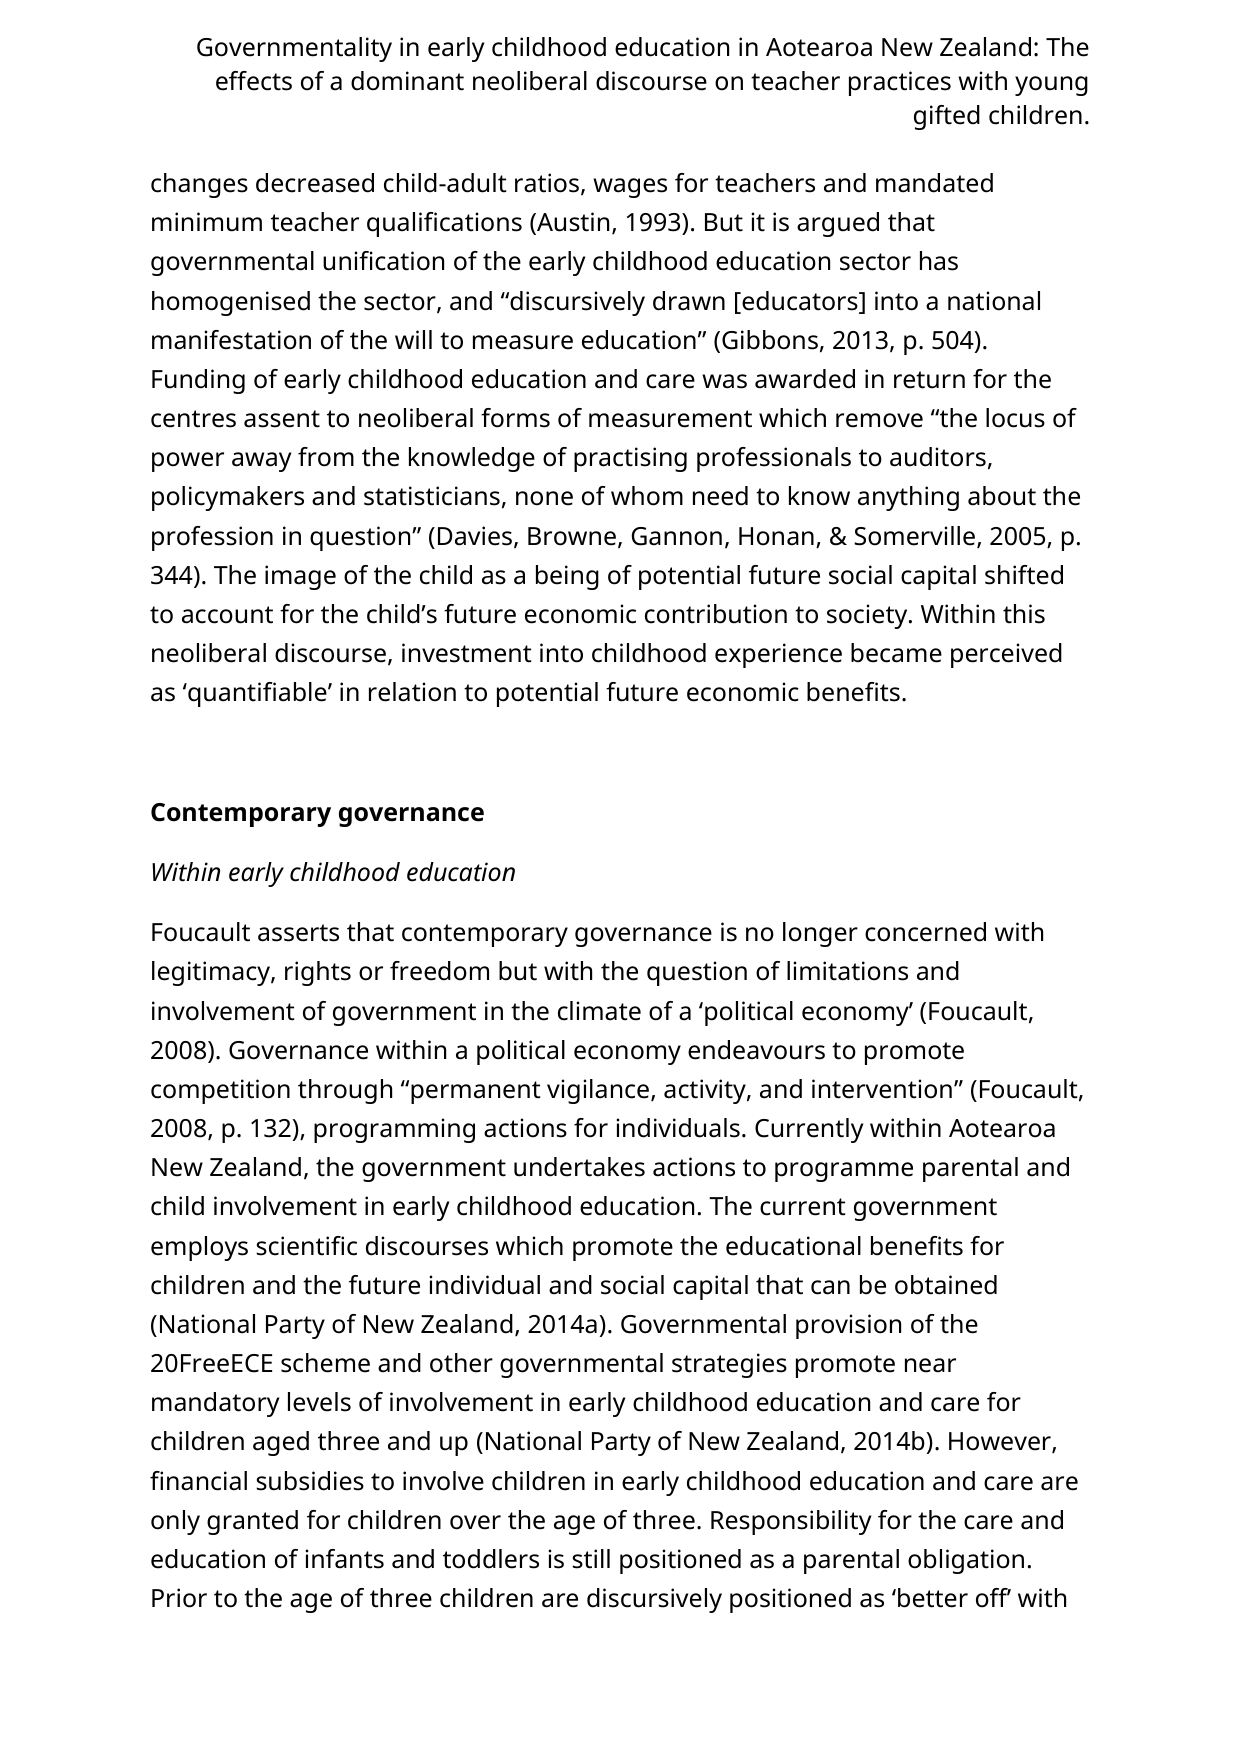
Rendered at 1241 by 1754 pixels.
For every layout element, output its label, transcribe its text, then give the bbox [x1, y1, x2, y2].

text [150, 166, 1090, 709]
subtitle Within early childhood education [150, 855, 1090, 889]
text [150, 915, 1090, 1615]
subtitle Contemporary governance [150, 795, 1090, 829]
